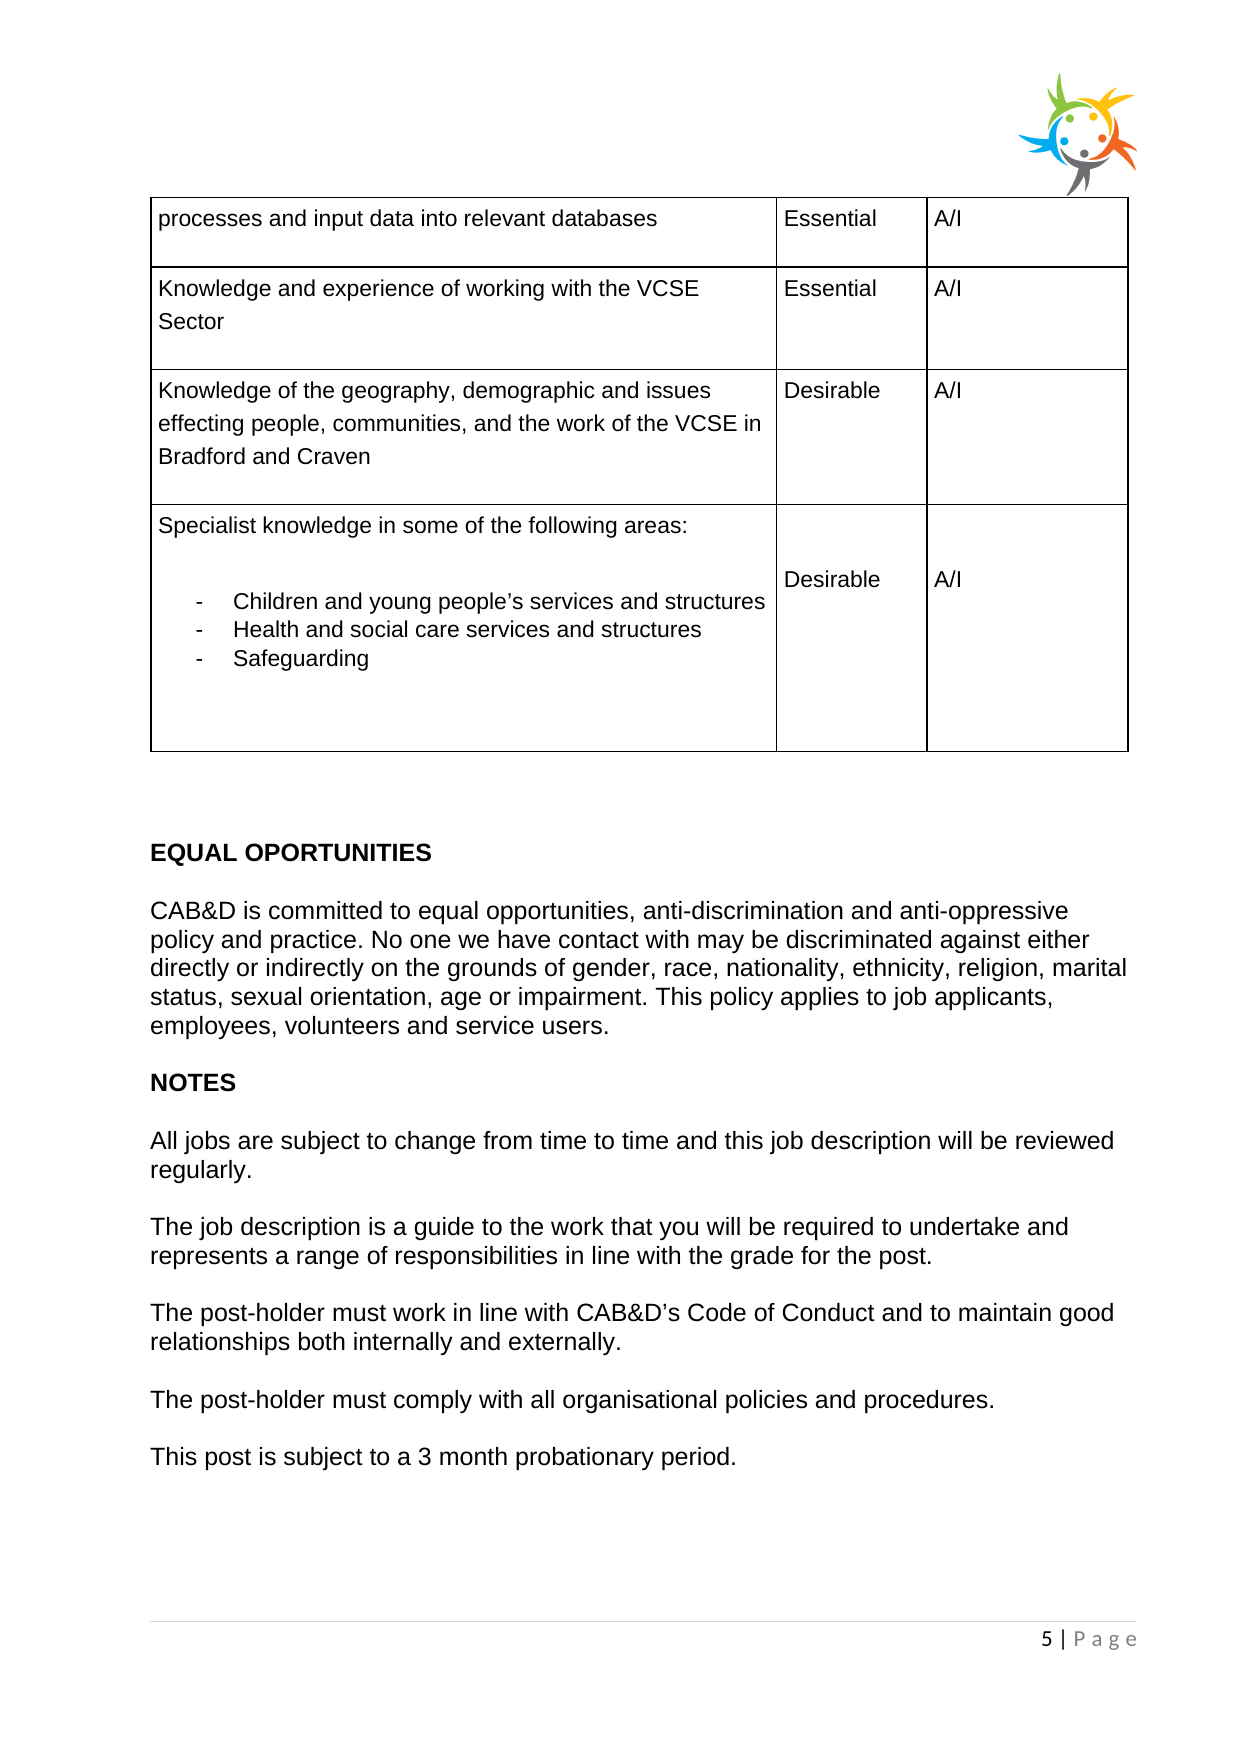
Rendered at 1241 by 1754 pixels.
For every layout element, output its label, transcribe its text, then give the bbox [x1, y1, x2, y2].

text EQUAL OPORTUNITIES [150, 838, 1137, 867]
text This post is subject to a 3 month probationary period. [150, 1442, 1137, 1471]
table_cell A/I [928, 268, 1127, 368]
table_cell Essential [777, 198, 926, 266]
table_cell Desirable [777, 370, 926, 504]
table_cell Knowledge of the geography, demographic and issues effecting people, communities, and the work of the VCSE in Bradford and Craven [152, 370, 776, 504]
table_cell A/I [928, 370, 1127, 504]
table_cell Essential [777, 268, 926, 368]
text The post-holder must comply with all organisational policies and procedures. [150, 1384, 1137, 1413]
text directly or indirectly on the grounds of gender, race, nationality, ethnicity, religion, marital status, sexual orientation, age or impairment. This policy applies to job applicants, employees, volunteers and service users. [150, 953, 1137, 1039]
text The post-holder must work in line with CAB&D’s Code of Conduct and to maintain good relationships both internally and externally. [150, 1298, 1137, 1356]
table_cell Knowledge and experience of working with the VCSE Sector [152, 268, 776, 368]
table_cell Specialist knowledge in some of the following areas: Children and young people’s services and structures Health and social care services and structures Safeguarding [152, 505, 776, 751]
table_cell A/I [928, 505, 1127, 751]
table_cell A/I [928, 198, 1127, 266]
text CAB&D is committed to equal opportunities, anti-discrimination and anti-oppressive policy and practice. No one we have contact with may be discriminated against either [150, 896, 1137, 953]
picture [1018, 73, 1138, 197]
text The job description is a guide to the work that you will be required to undertake and represents a range of responsibilities in line with the grade for the post. [150, 1212, 1137, 1269]
table_cell Desirable [777, 505, 926, 751]
text NOTES [150, 1068, 1137, 1097]
text All jobs are subject to change from time to time and this job description will be reviewed regularly. [150, 1126, 1137, 1183]
